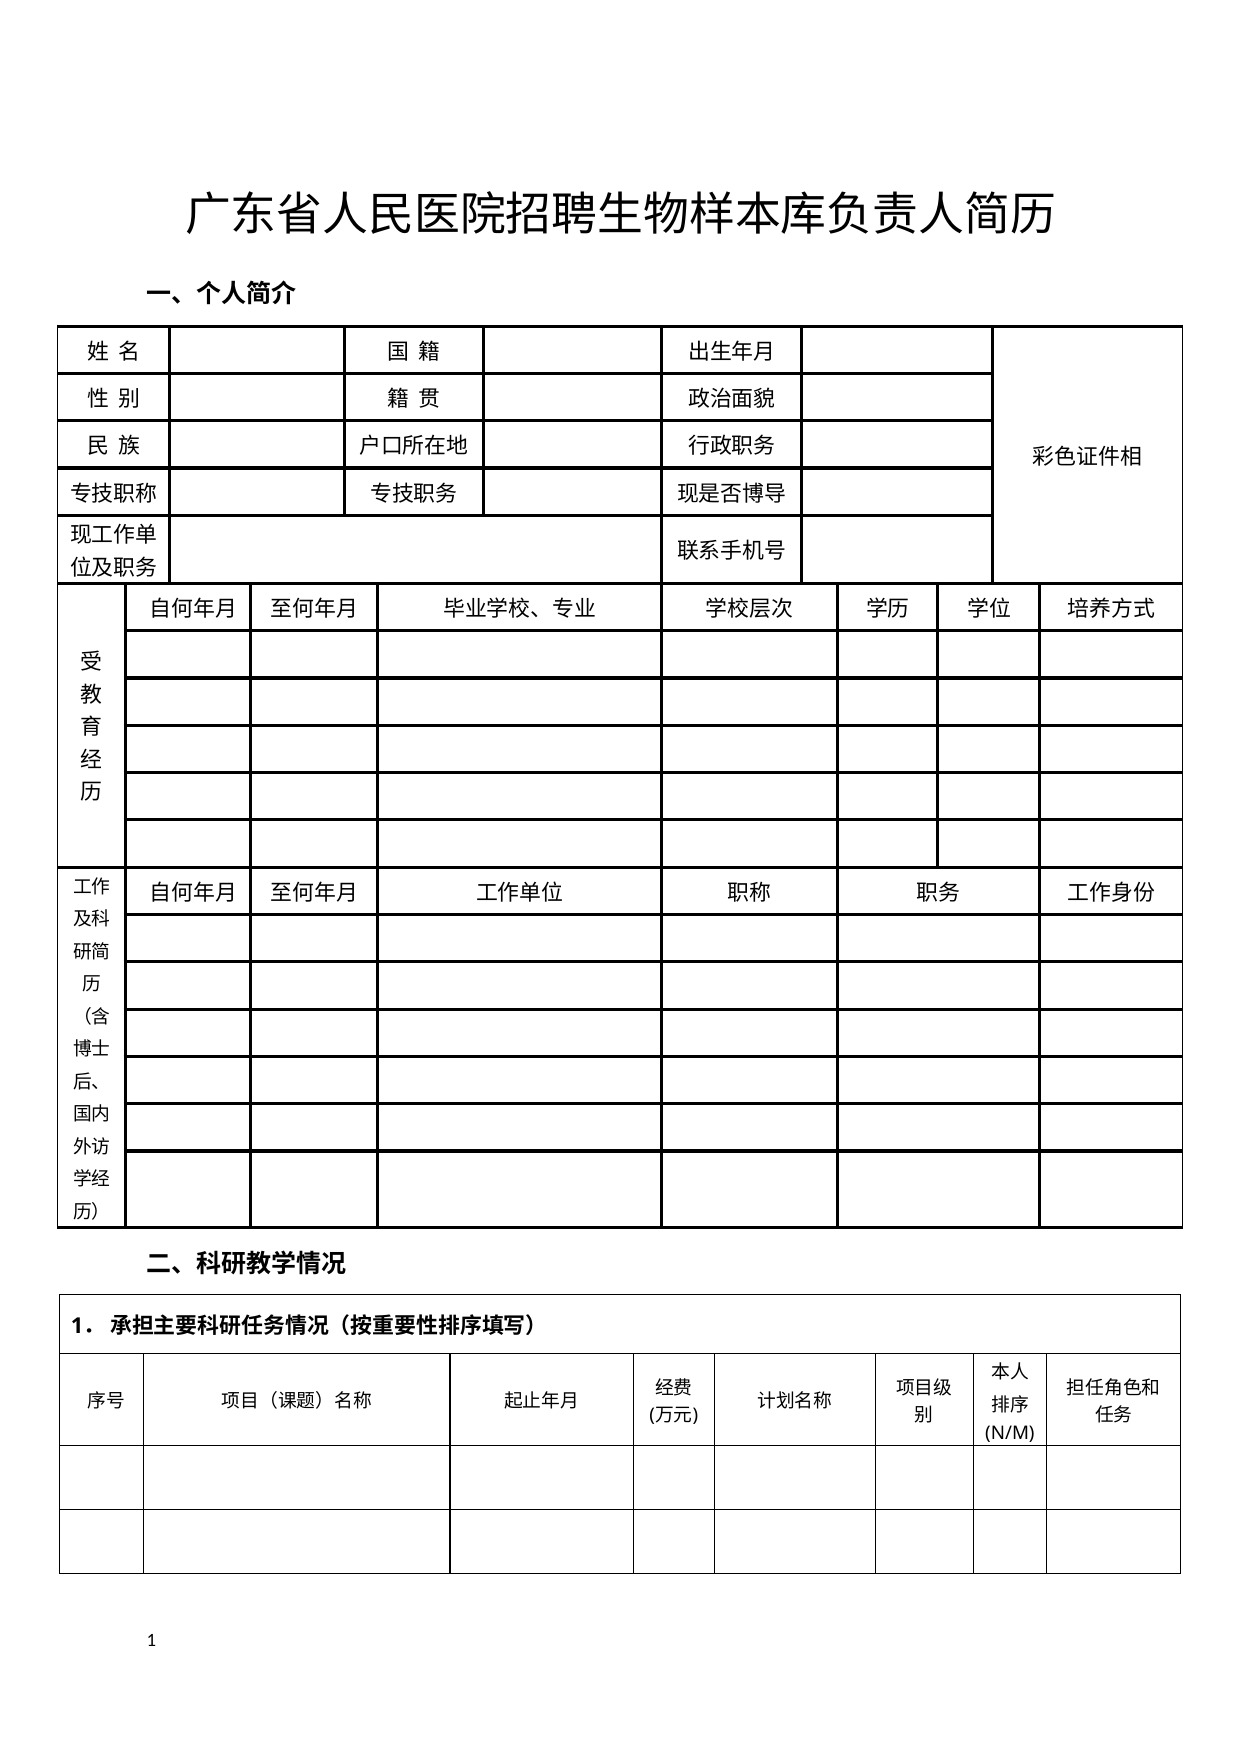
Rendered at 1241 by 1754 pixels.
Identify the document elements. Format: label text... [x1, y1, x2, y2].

table_cell [803, 375, 991, 419]
table_cell [127, 1153, 249, 1226]
table_cell [127, 821, 249, 866]
table_cell 工作及科研简历（含博士后、国内外访学经历） [58, 869, 124, 1226]
table_cell [839, 1058, 1038, 1102]
table_cell 学位 [939, 585, 1038, 629]
table_header 姓 名 [58, 328, 168, 372]
table_cell [379, 1105, 660, 1149]
text 广东省人民医院招聘生物样本库负责人简历 [146, 162, 1094, 259]
table_header 出生年月 [663, 328, 800, 372]
table_cell 工作身份 [1041, 869, 1182, 913]
table_cell [663, 916, 836, 960]
table_cell [803, 517, 991, 582]
table_cell [939, 680, 1038, 724]
table_cell 联系手机号 [663, 517, 800, 582]
table_cell [1041, 727, 1182, 771]
table_cell [252, 821, 376, 866]
table_cell 职务 [839, 869, 1038, 913]
table_cell 工作单位 [379, 869, 660, 913]
table_cell [634, 1446, 714, 1509]
table_cell 现是否博导 [663, 470, 800, 514]
table_cell [379, 1153, 660, 1226]
table_cell [171, 470, 343, 514]
table_cell [839, 1011, 1038, 1055]
table_cell [1047, 1510, 1180, 1573]
table_cell [127, 1058, 249, 1102]
table_cell [252, 727, 376, 771]
table_cell [839, 1105, 1038, 1149]
table_cell [144, 1446, 449, 1509]
table_cell 自何年月 [127, 585, 249, 629]
table_header [485, 328, 660, 372]
table_cell [127, 916, 249, 960]
table_cell [379, 1058, 660, 1102]
table_cell [1041, 821, 1182, 866]
table_cell [634, 1510, 714, 1573]
table_cell 经费 (万元) [634, 1354, 714, 1445]
table_cell [663, 1153, 836, 1226]
table_cell [663, 774, 836, 818]
table_cell [839, 774, 936, 818]
table_cell 本人 排序 (N/M) [974, 1354, 1046, 1445]
table_cell 学校层次 [663, 585, 836, 629]
table_header 国 籍 [346, 328, 482, 372]
table_cell 受 教 育 经 历 [58, 585, 124, 866]
table_cell [127, 1011, 249, 1055]
table_cell [663, 1105, 836, 1149]
table_cell 计划名称 [715, 1354, 875, 1445]
table_cell [379, 821, 660, 866]
table_cell [60, 1446, 143, 1509]
table_cell [451, 1510, 633, 1573]
table_cell [127, 963, 249, 1007]
table_cell [485, 422, 660, 466]
table_cell [379, 632, 660, 676]
table_cell [839, 727, 936, 771]
table_cell [974, 1510, 1046, 1573]
table_cell [663, 1058, 836, 1102]
table_cell [1041, 963, 1182, 1007]
table_cell [171, 517, 660, 582]
table_cell [803, 470, 991, 514]
table_cell 性 别 [58, 375, 168, 419]
table_cell 专技职称 [58, 470, 168, 514]
table_cell [379, 963, 660, 1007]
table_header 彩色证件相 [994, 328, 1182, 582]
table_cell [379, 680, 660, 724]
table_cell [939, 821, 1038, 866]
table_cell [663, 821, 836, 866]
table_cell [127, 1105, 249, 1149]
text 二、科研教学情况 [146, 1229, 1094, 1294]
table_cell [663, 632, 836, 676]
table_cell [715, 1446, 875, 1509]
table_header 1． 承担主要科研任务情况（按重要性排序填写） [60, 1295, 1180, 1353]
table_cell [939, 774, 1038, 818]
table_cell [1041, 1105, 1182, 1149]
table_cell [1041, 916, 1182, 960]
table_cell [127, 680, 249, 724]
table_cell [379, 727, 660, 771]
table_cell 专技职务 [346, 470, 482, 514]
table_cell [1047, 1446, 1180, 1509]
table_cell 政治面貌 [663, 375, 800, 419]
table_cell [379, 774, 660, 818]
table_cell [252, 1058, 376, 1102]
table_cell 至何年月 [252, 585, 376, 629]
table_cell 起止年月 [451, 1354, 633, 1445]
table_cell [379, 916, 660, 960]
table_cell [663, 680, 836, 724]
table_cell [839, 821, 936, 866]
table_cell [663, 963, 836, 1007]
table_cell [252, 1105, 376, 1149]
table_cell [839, 1153, 1038, 1226]
table_cell [252, 632, 376, 676]
table_cell [663, 727, 836, 771]
table_cell [451, 1446, 633, 1509]
table_cell [127, 632, 249, 676]
table_cell 培养方式 [1041, 585, 1182, 629]
table_cell [663, 1011, 836, 1055]
table_cell 行政职务 [663, 422, 800, 466]
table_cell [379, 1011, 660, 1055]
table_cell [876, 1510, 973, 1573]
table_header [803, 328, 991, 372]
table_cell [252, 1153, 376, 1226]
table_header [171, 328, 343, 372]
table_cell [1041, 680, 1182, 724]
table_cell [485, 375, 660, 419]
table_cell 序号 [60, 1354, 143, 1445]
table_cell [974, 1446, 1046, 1509]
table_cell [1041, 632, 1182, 676]
table_cell [252, 1011, 376, 1055]
table_cell [1041, 774, 1182, 818]
table_cell [127, 727, 249, 771]
table_cell [1041, 1058, 1182, 1102]
table_cell 担任角色和任务 [1047, 1354, 1180, 1445]
table_cell 学历 [839, 585, 936, 629]
table_cell 毕业学校、专业 [379, 585, 660, 629]
table_cell [839, 963, 1038, 1007]
table_cell 项目级别 [876, 1354, 973, 1445]
table_cell 项目（课题）名称 [144, 1354, 449, 1445]
table_cell 户口所在地 [346, 422, 482, 466]
table_cell [252, 774, 376, 818]
table_cell [1041, 1011, 1182, 1055]
table_cell [127, 774, 249, 818]
table_cell 至何年月 [252, 869, 376, 913]
text 一、个人简介 [146, 259, 1091, 324]
table_cell [485, 470, 660, 514]
table_cell 现工作单位及职务 [58, 517, 168, 582]
table_cell [803, 422, 991, 466]
table_cell [252, 680, 376, 724]
table_cell [144, 1510, 449, 1573]
table_cell [60, 1510, 143, 1573]
table_cell 自何年月 [127, 869, 249, 913]
table_cell 民 族 [58, 422, 168, 466]
table_cell 职称 [663, 869, 836, 913]
table_cell [939, 727, 1038, 771]
table_cell [939, 632, 1038, 676]
table_cell [1041, 1153, 1182, 1226]
table_cell [876, 1446, 973, 1509]
table_cell [839, 916, 1038, 960]
table_cell [171, 422, 343, 466]
table_cell [171, 375, 343, 419]
table_cell [252, 916, 376, 960]
table_cell [839, 680, 936, 724]
table_cell [715, 1510, 875, 1573]
table_cell [839, 632, 936, 676]
table_cell 籍 贯 [346, 375, 482, 419]
table_cell [252, 963, 376, 1007]
